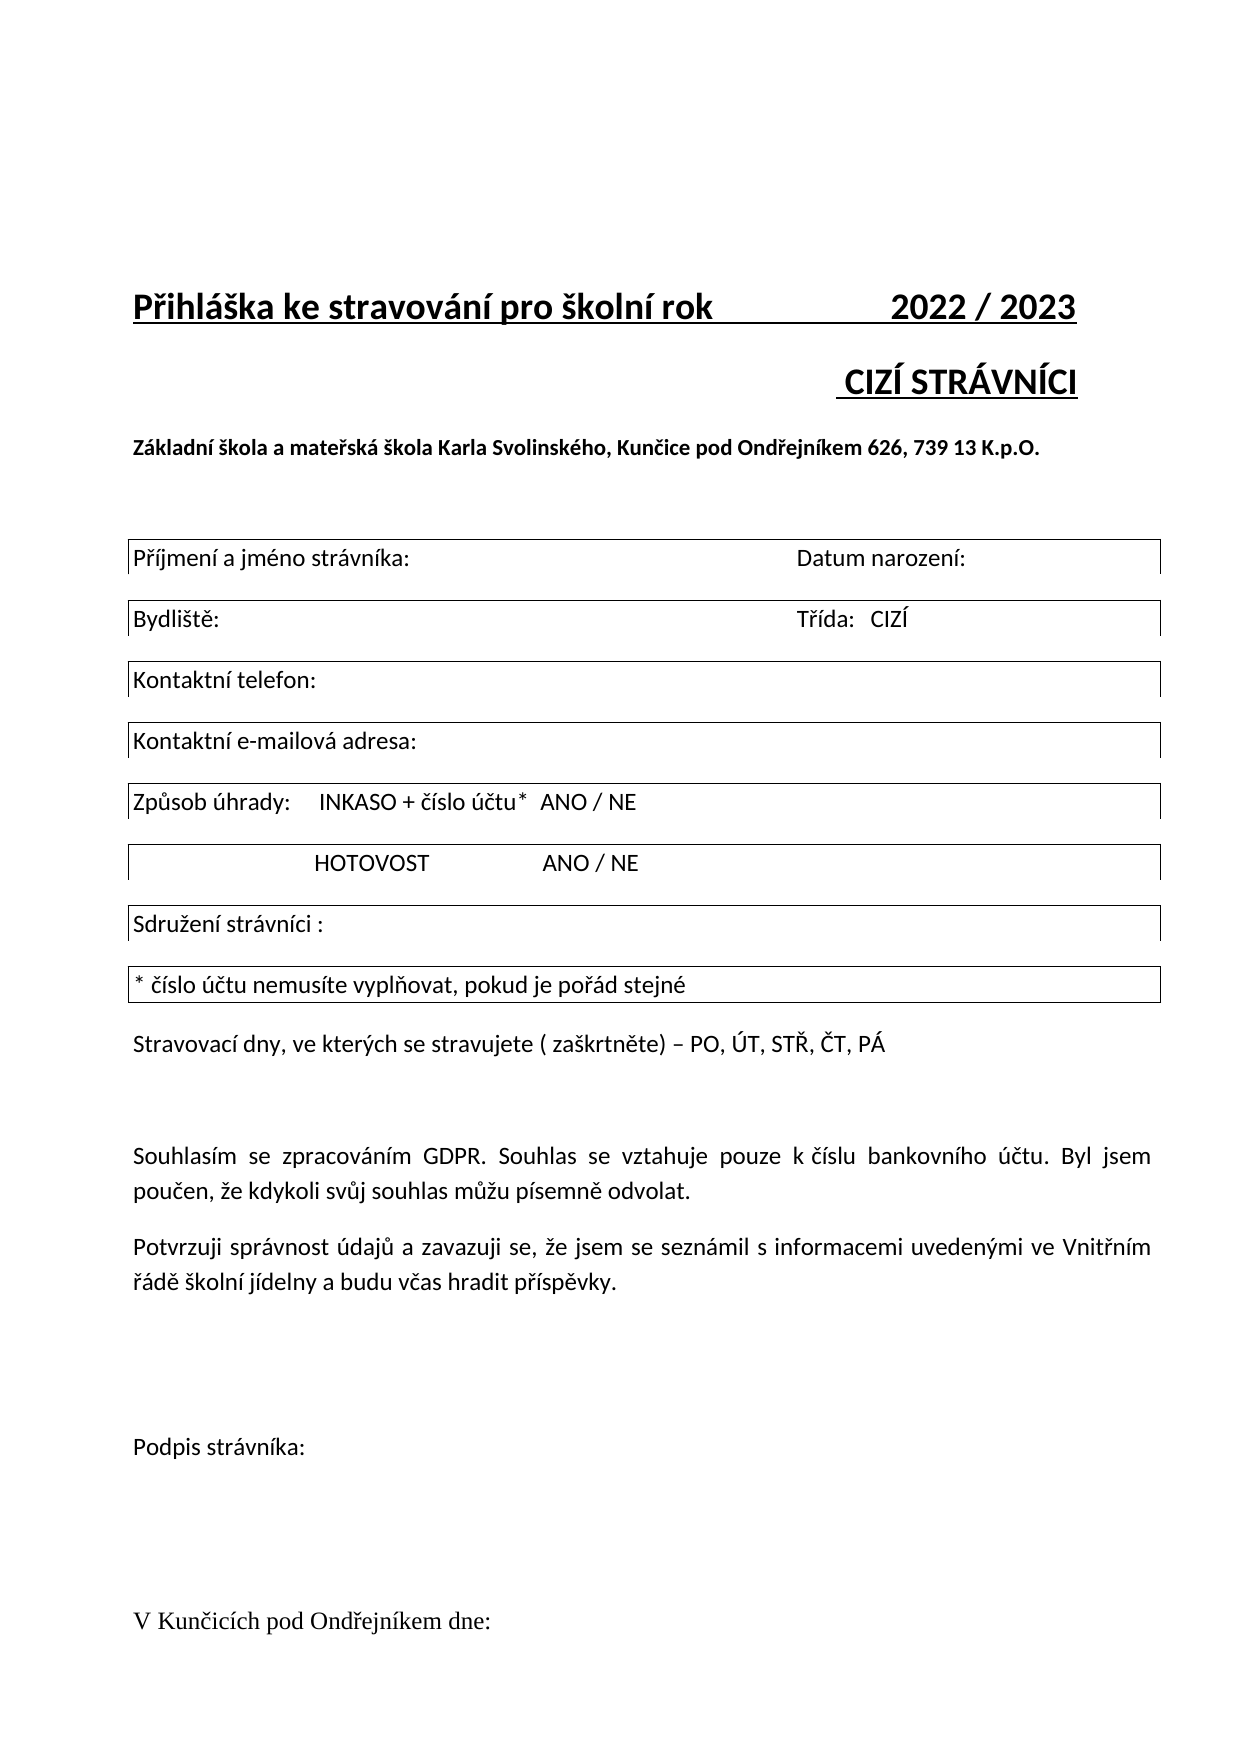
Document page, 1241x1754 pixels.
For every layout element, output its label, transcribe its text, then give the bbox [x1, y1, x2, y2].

text Způsob úhrady: INKASO + číslo účtu* ANO / NE [129, 784, 1160, 819]
text Kontaktní telefon: [129, 662, 1160, 697]
text Základní škola a mateřská škola Karla Svolinského, Kunčice pod Ondřejníkem 626, 739 13 K.p.O. [133, 433, 1152, 461]
text Sdružení strávníci : [129, 906, 1160, 941]
text HOTOVOST ANO / NE [129, 845, 1160, 880]
text * číslo účtu nemusíte vyplňovat, pokud je pořád stejné [129, 967, 1160, 1002]
text Podpis strávníka: [133, 1431, 1152, 1461]
text Příjmení a jméno strávníka: Datum narození: [129, 540, 1160, 574]
text Stravovací dny, ve kterých se stravujete ( zaškrtněte) – PO, ÚT, STŘ, ČT, PÁ [133, 1028, 1152, 1059]
text Potvrzuji správnost údajů a zavazuji se, že jsem se seznámil s informacemi uvedenými ve Vnitřním řádě školní jídelny a budu včas hradit příspěvky. [133, 1231, 1152, 1296]
text Bydliště: Třída: CIZÍ [129, 601, 1160, 636]
text Kontaktní e-mailová adresa: [129, 723, 1160, 758]
text Přihláška ke stravování pro školní rok 2022 / 2023 [133, 283, 1152, 328]
text CIZÍ STRÁVNÍCI [133, 358, 1152, 403]
text V Kunčicích pod Ondřejníkem dne: [133, 1606, 1152, 1635]
text Souhlasím se zpracováním GDPR. Souhlas se vztahuje pouze k číslu bankovního účtu. Byl jsem poučen, že kdykoli svůj souhlas můžu písemně odvolat. [133, 1140, 1152, 1205]
